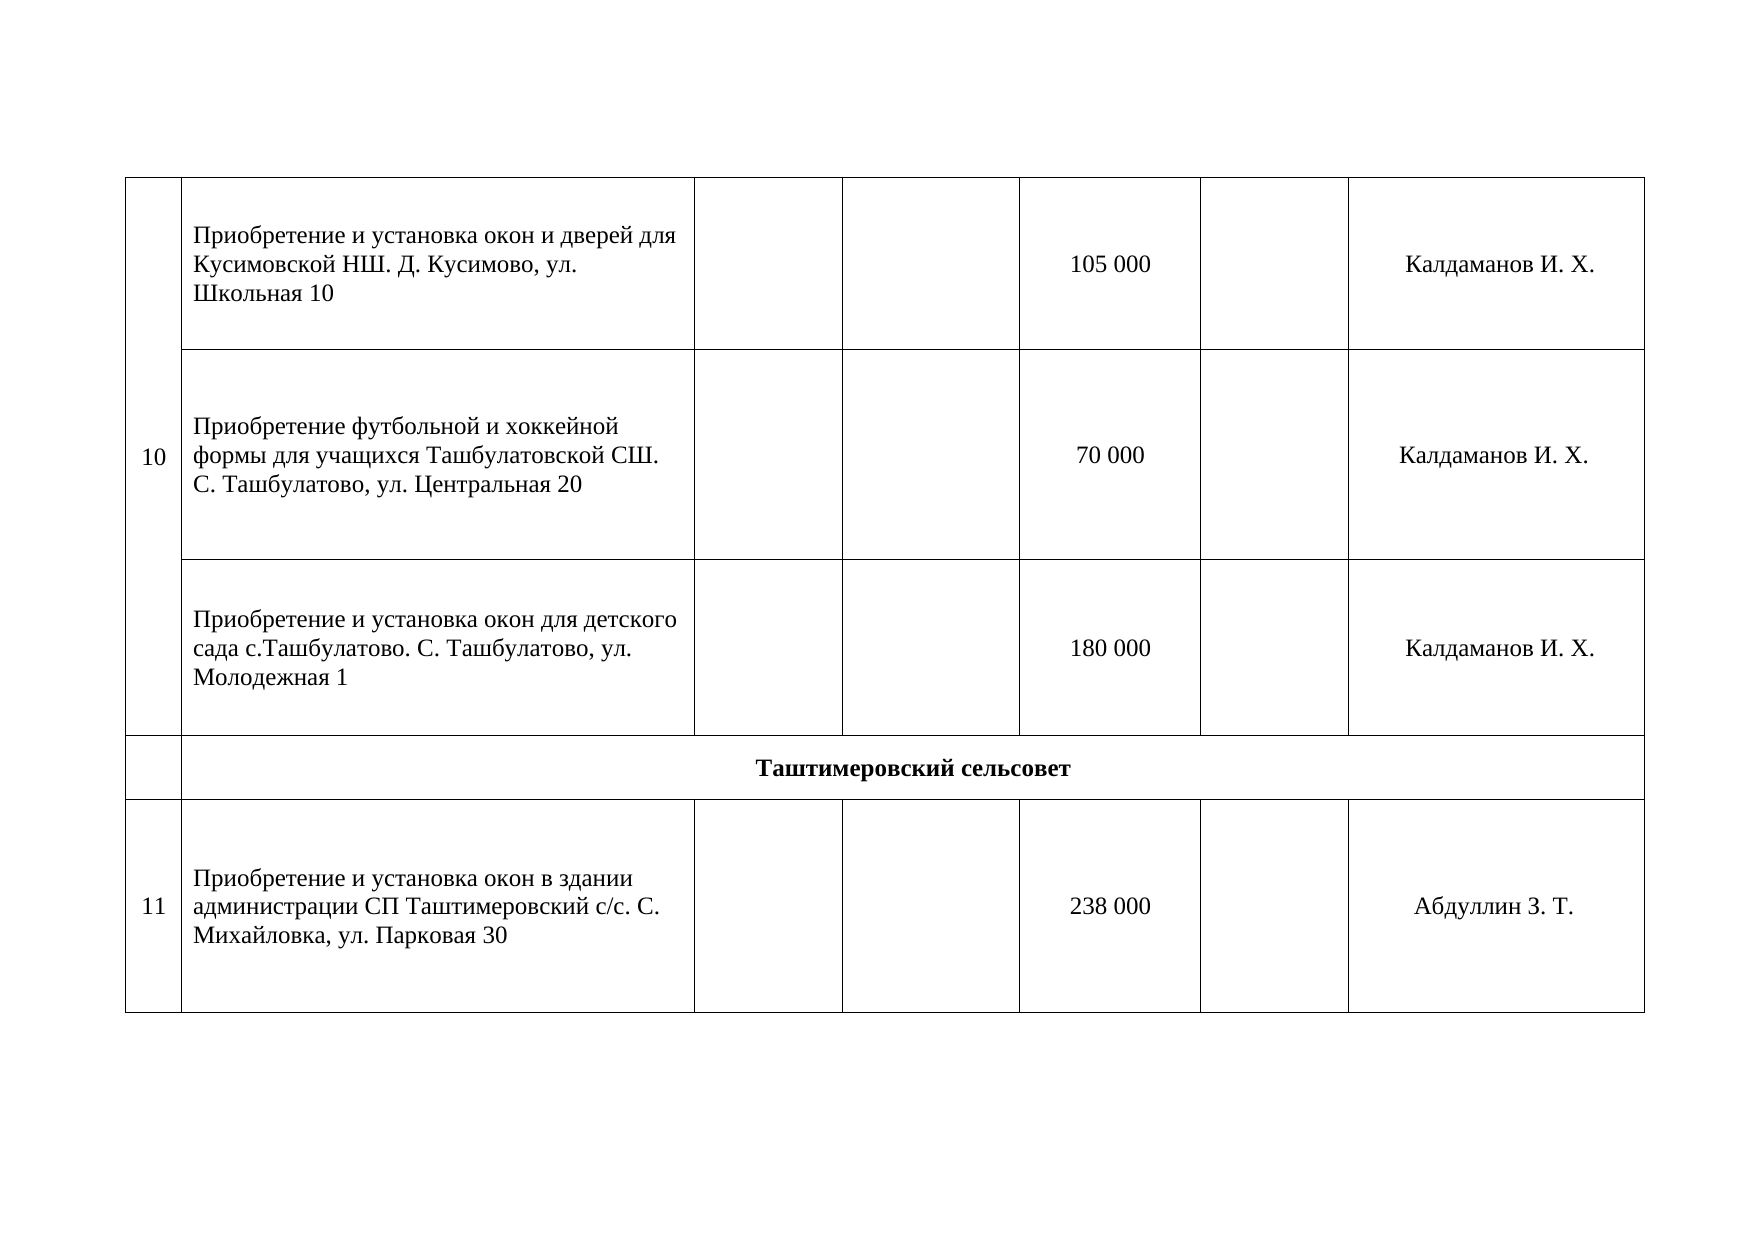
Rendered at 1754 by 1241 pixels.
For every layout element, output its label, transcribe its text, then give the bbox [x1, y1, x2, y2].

table_cell [843, 178, 1019, 349]
table_cell 180 000 [1020, 560, 1200, 735]
table_cell Приобретение и установка окон в здании администрации СП Таштимеровский с/с. С. Михайловка, ул. Парковая 30 [182, 800, 694, 1012]
table_cell Калдаманов И. Х. [1349, 178, 1644, 349]
table_cell 10 [126, 178, 181, 735]
table_cell [695, 560, 842, 735]
table_cell [695, 800, 842, 1012]
table_cell 11 [126, 800, 181, 1012]
table_cell [695, 350, 842, 558]
table_cell [1201, 350, 1348, 558]
table_cell Калдаманов И. Х. [1349, 560, 1644, 735]
table_cell 238 000 [1020, 800, 1200, 1012]
table_cell [1201, 800, 1348, 1012]
table_cell 105 000 [1020, 178, 1200, 349]
table_cell Приобретение футбольной и хоккейной формы для учащихся Ташбулатовской СШ. С. Ташбулатово, ул. Центральная 20 [182, 350, 694, 558]
table_cell Приобретение и установка окон для детского сада с.Ташбулатово. С. Ташбулатово, ул. Молодежная 1 [182, 560, 694, 735]
table_cell [843, 800, 1019, 1012]
table_cell Калдаманов И. Х. [1349, 350, 1644, 558]
table_cell 70 000 [1020, 350, 1200, 558]
table_cell [695, 178, 842, 349]
table_cell Таштимеровский сельсовет [182, 736, 1644, 799]
table_cell [1201, 560, 1348, 735]
table_cell [126, 736, 181, 799]
table_cell [843, 350, 1019, 558]
table_cell [1201, 178, 1348, 349]
table_cell [843, 560, 1019, 735]
table_cell Приобретение и установка окон и дверей для Кусимовской НШ. Д. Кусимово, ул. Школьная 10 [182, 178, 694, 349]
table_cell Абдуллин З. Т. [1349, 800, 1644, 1012]
